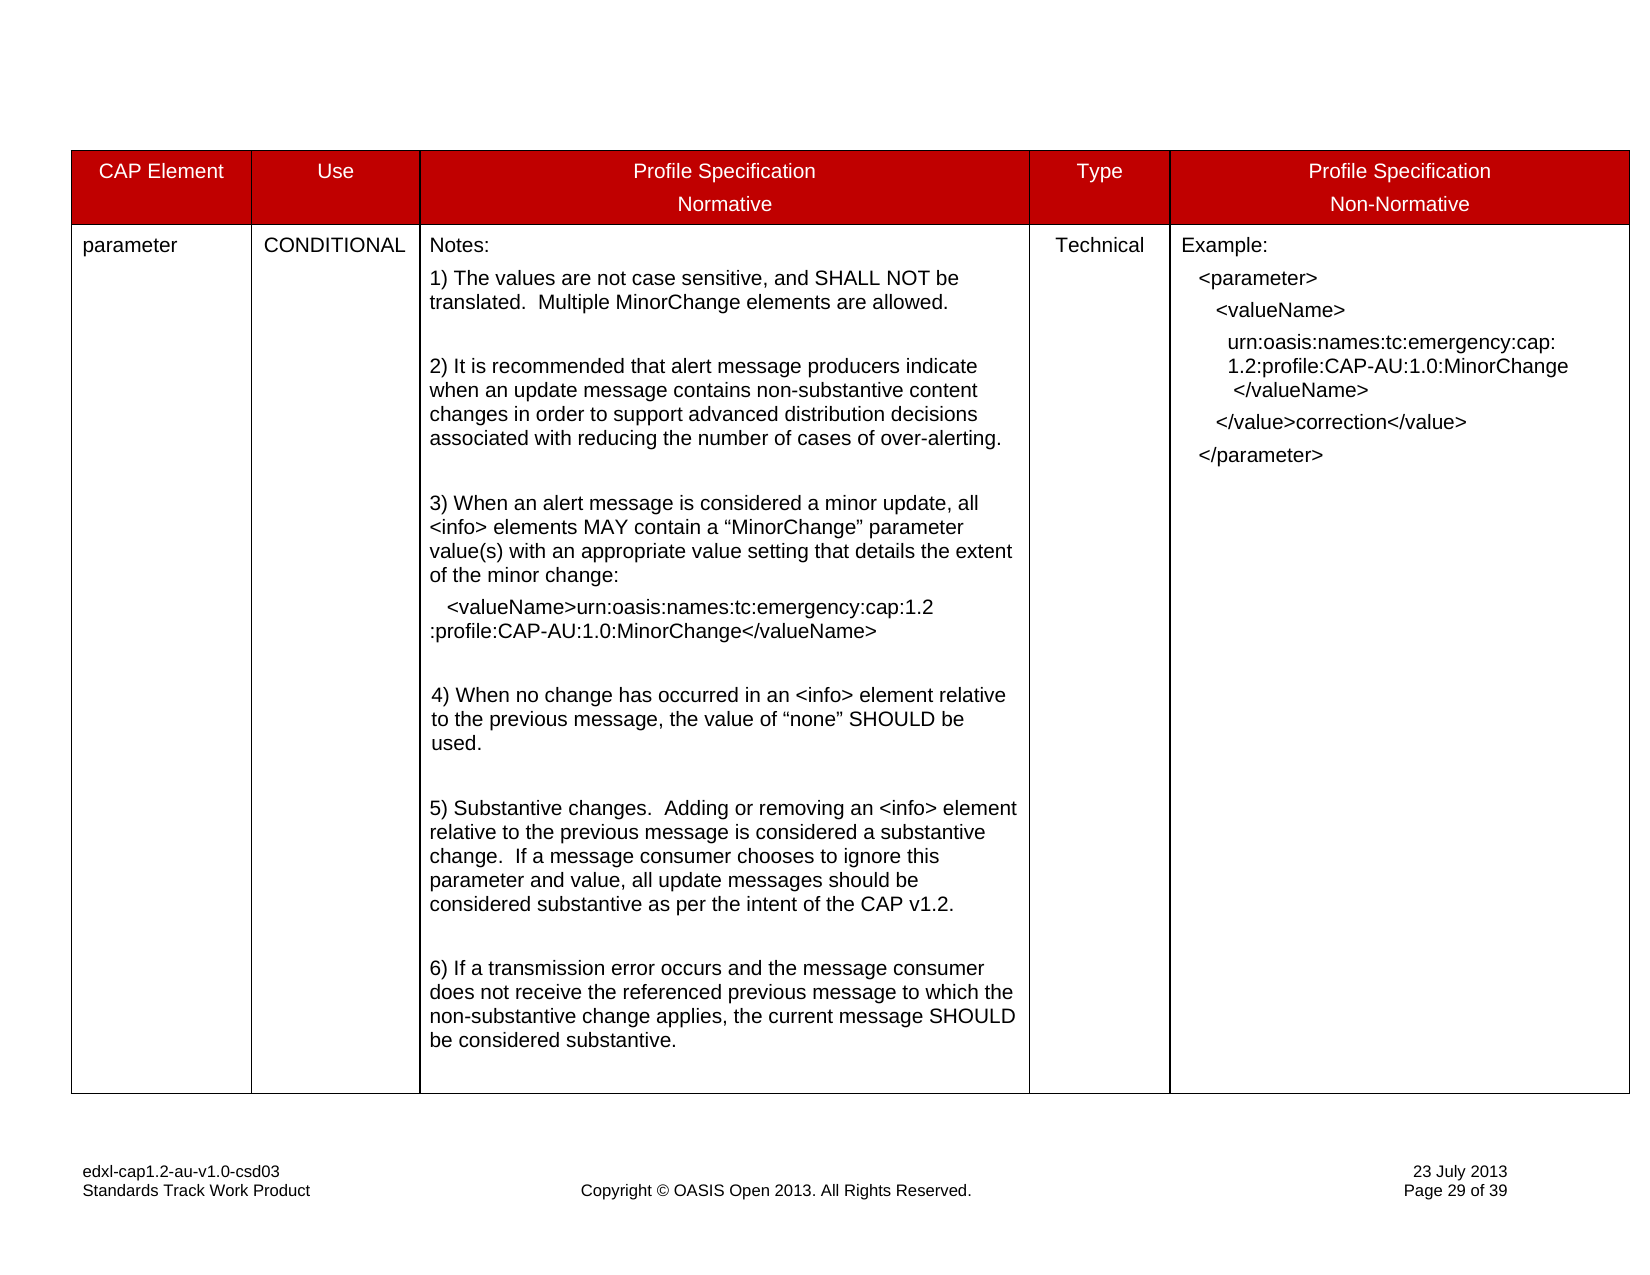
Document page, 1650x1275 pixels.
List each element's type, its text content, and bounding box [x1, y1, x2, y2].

table_header Type [1030, 151, 1169, 224]
table_header Use [252, 151, 419, 224]
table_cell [1171, 225, 1629, 1093]
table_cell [421, 225, 1029, 1093]
table_cell parameter [72, 225, 251, 1093]
table_header Profile Specification Non-Normative [1171, 151, 1629, 224]
table_cell Technical [1030, 225, 1169, 1093]
table_header Profile Specification Normative [421, 151, 1029, 224]
table_cell CONDITIONAL [252, 225, 419, 1093]
table_header CAP Element [72, 151, 251, 224]
